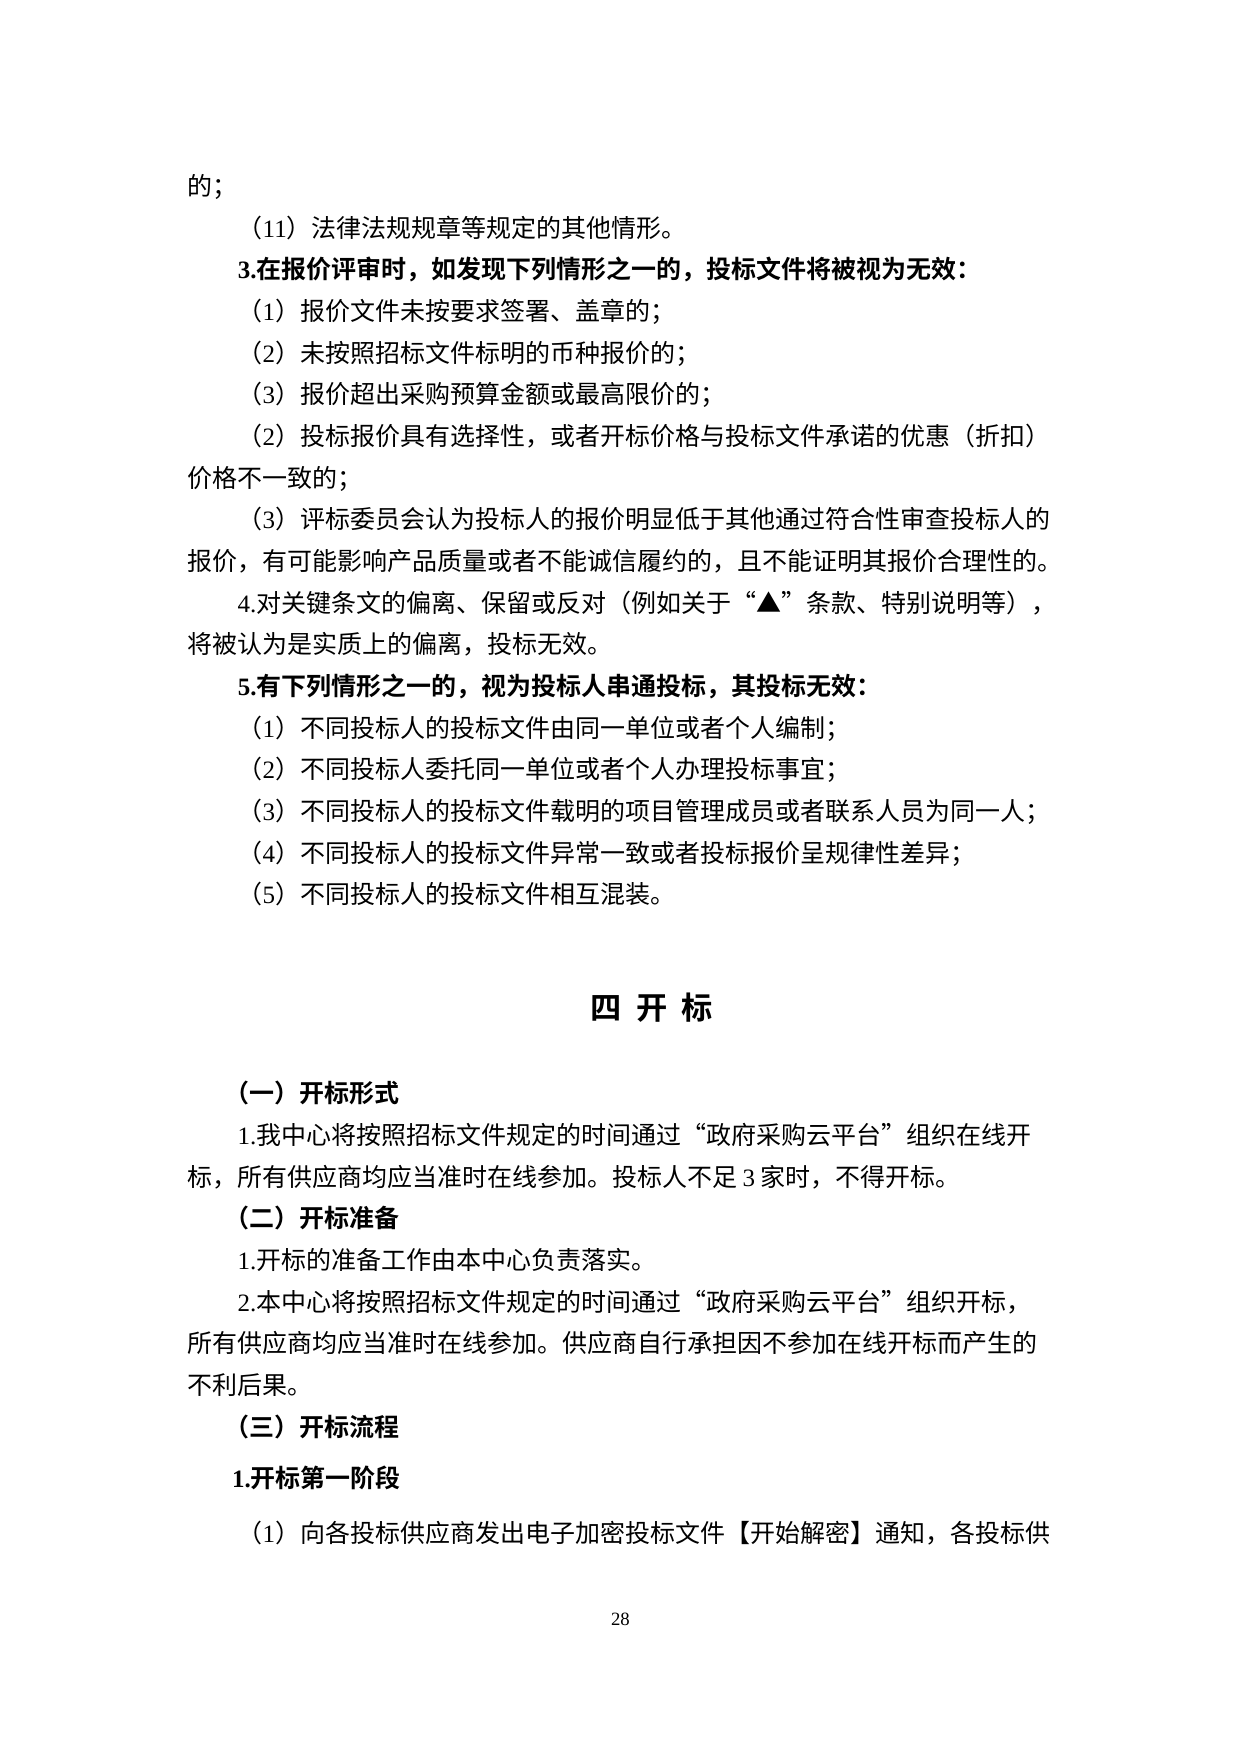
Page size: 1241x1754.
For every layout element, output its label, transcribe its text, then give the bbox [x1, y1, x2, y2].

text （2）不同投标人委托同一单位或者个人办理投标事宜； [187, 745, 1053, 787]
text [187, 162, 1053, 204]
text （1）报价文件未按要求签署、盖章的； [187, 287, 1053, 329]
text （1）不同投标人的投标文件由同一单位或者个人编制； [187, 704, 1053, 745]
text （二）开标准备 [187, 1194, 1053, 1236]
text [187, 1509, 1053, 1551]
text 1.开标的准备工作由本中心负责落实。 [187, 1236, 1053, 1278]
text （11）法律法规规章等规定的其他情形。 [187, 204, 1053, 245]
text （一）开标形式 [187, 1069, 1053, 1111]
text 1.我中心将按照招标文件规定的时间通过“政府采购云平台”组织在线开标，所有供应商均应当准时在线参加。投标人不足3家时，不得开标。 [187, 1111, 1053, 1194]
text 四 开 标 [187, 986, 1053, 1028]
text （3）评标委员会认为投标人的报价明显低于其他通过符合性审查投标人的报价，有可能影响产品质量或者不能诚信履约的，且不能证明其报价合理性的。 [187, 495, 1053, 579]
text （2）投标报价具有选择性，或者开标价格与投标文件承诺的优惠（折扣）价格不一致的； [187, 412, 1053, 495]
text 4.对关键条文的偏离、保留或反对（例如关于“▲”条款、特别说明等），将被认为是实质上的偏离，投标无效。 [187, 579, 1053, 662]
text 1.开标第一阶段 [187, 1444, 1053, 1509]
text 3.在报价评审时，如发现下列情形之一的，投标文件将被视为无效： [187, 245, 1053, 287]
text （4）不同投标人的投标文件异常一致或者投标报价呈规律性差异； [187, 829, 1053, 870]
text （3）不同投标人的投标文件载明的项目管理成员或者联系人员为同一人； [187, 787, 1053, 829]
text （5）不同投标人的投标文件相互混装。 [187, 870, 1053, 912]
text （三）开标流程 [187, 1403, 1053, 1444]
text 2.本中心将按照招标文件规定的时间通过“政府采购云平台”组织开标，所有供应商均应当准时在线参加。供应商自行承担因不参加在线开标而产生的不利后果。 [187, 1278, 1053, 1403]
text （3）报价超出采购预算金额或最高限价的； [187, 370, 1053, 412]
text 5.有下列情形之一的，视为投标人串通投标，其投标无效： [187, 662, 1053, 704]
text （2）未按照招标文件标明的币种报价的； [187, 329, 1053, 370]
